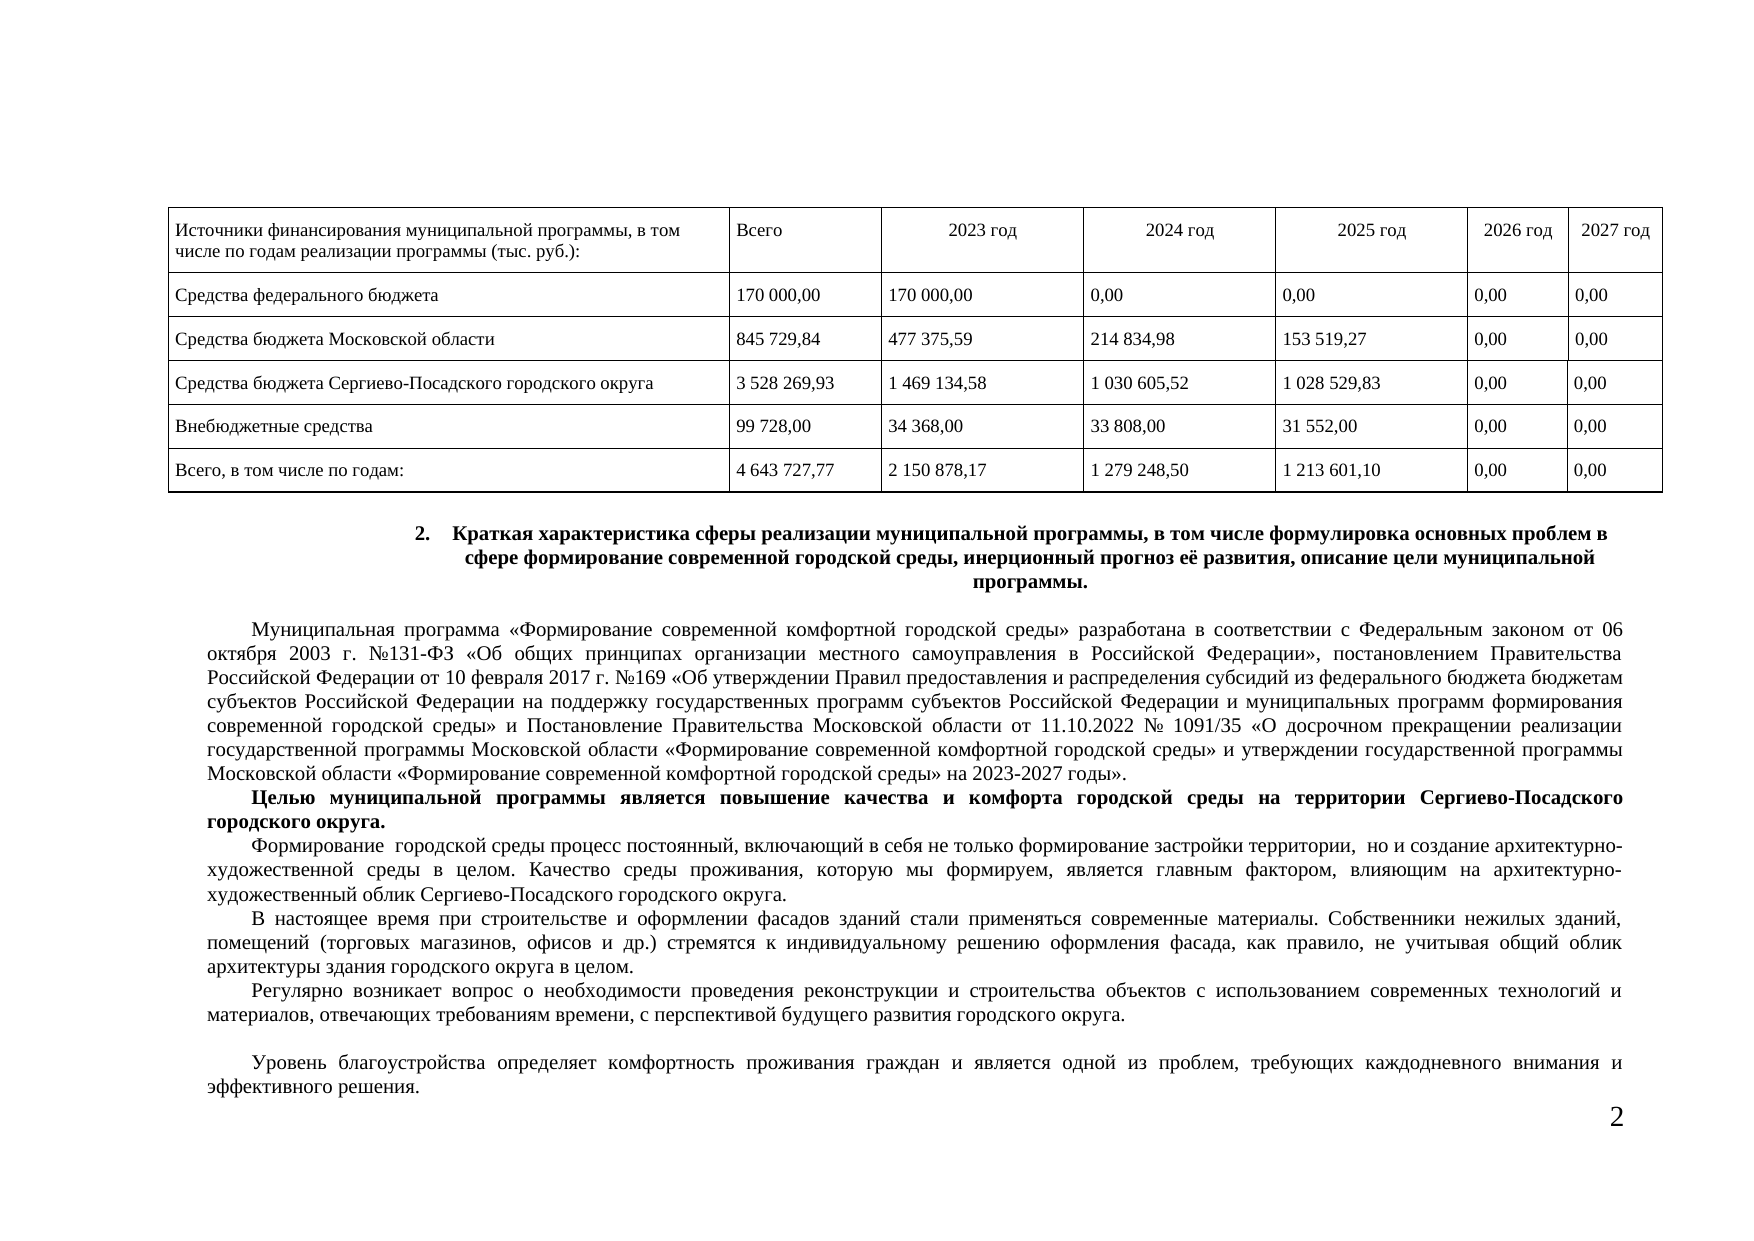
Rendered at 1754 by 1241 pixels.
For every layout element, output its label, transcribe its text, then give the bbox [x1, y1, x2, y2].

table_cell 2026 год [1468, 208, 1568, 272]
table_cell Средства бюджета Сергиево-Посадского городского округа [169, 361, 729, 404]
table_cell 4 643 727,77 [730, 449, 881, 491]
list Краткая характеристика сферы реализации муниципальной программы, в том числе формулировка основных проблем в сфере формирование современной городской среды, инерционный прогноз её развития, описание цели муниципальной программы. [399, 521, 1624, 593]
text Целью муниципальной программы является повышение качества и комфорта городской среды на территории Сергиево-Посадского городского округа. [207, 785, 1624, 833]
table_cell 2027 год [1569, 208, 1662, 272]
text Уровень благоустройства определяет комфортность проживания граждан и является одной из проблем, требующих каждодневного внимания и эффективного решения. [207, 1050, 1624, 1098]
text Регулярно возникает вопрос о необходимости проведения реконструкции и строительства объектов с использованием современных технологий и материалов, отвечающих требованиям времени, с перспективой будущего развития городского округа. [207, 978, 1624, 1026]
table_cell 0,00 [1468, 361, 1567, 404]
table_cell 2024 год [1084, 208, 1275, 272]
table_cell Всего, в том числе по годам: [169, 449, 729, 491]
table_cell 0,00 [1569, 273, 1662, 316]
table_cell 3 528 269,93 [730, 361, 881, 404]
text Формирование городской среды процесс постоянный, включающий в себя не только формирование застройки территории, но и создание архитектурно-художественной среды в целом. Качество среды проживания, которую мы формируем, является главным фактором, влияющим на архитектурно-художественный облик Сергиево-Посадского городского округа. [207, 833, 1624, 906]
table_cell 34 368,00 [882, 405, 1083, 448]
table_cell 153 519,27 [1276, 317, 1467, 360]
table_cell 0,00 [1084, 273, 1275, 316]
table_cell 1 279 248,50 [1084, 449, 1275, 491]
table_cell 0,00 [1468, 273, 1568, 316]
text В настоящее время при строительстве и оформлении фасадов зданий стали применяться современные материалы. Собственники нежилых зданий, помещений (торговых магазинов, офисов и др.) стремятся к индивидуальному решению оформления фасада, как правило, не учитывая общий облик архитектуры здания городского округа в целом. [207, 906, 1624, 978]
text Муниципальная программа «Формирование современной комфортной городской среды» разработана в соответствии с Федеральным законом от 06 октября 2003 г. №131-ФЗ «Об общих принципах организации местного самоуправления в Российской Федерации», постановлением Правительства Российской Федерации от 10 февраля 2017 г. №169 «Об утверждении Правил предоставления и распределения субсидий из федерального бюджета бюджетам субъектов Российской Федерации на поддержку государственных программ субъектов Российской Федерации и муниципальных программ формирования современной городской среды» и Постановление Правительства Московской области от 11.10.2022 № 1091/35 «О досрочном прекращении реализации государственной программы Московской области «Формирование современной комфортной городской среды» и утверждении государственной программы Московской области «Формирование современной комфортной городской среды» на 2023-2027 годы». [207, 617, 1624, 785]
table_cell 1 028 529,83 [1276, 361, 1467, 404]
table_cell 1 469 134,58 [882, 361, 1083, 404]
table_cell 31 552,00 [1276, 405, 1467, 448]
table_cell 1 213 601,10 [1276, 449, 1467, 491]
table_cell 0,00 [1468, 449, 1567, 491]
table_cell 0,00 [1468, 405, 1567, 448]
table_cell 0,00 [1568, 405, 1662, 448]
table_cell 33 808,00 [1084, 405, 1275, 448]
table_cell 214 834,98 [1084, 317, 1275, 360]
table_cell 0,00 [1468, 317, 1568, 360]
table_cell 170 000,00 [882, 273, 1083, 316]
table_cell 2 150 878,17 [882, 449, 1083, 491]
table_cell Средства бюджета Московской области [169, 317, 729, 360]
table_cell 477 375,59 [882, 317, 1083, 360]
table_cell 0,00 [1569, 317, 1662, 360]
table_cell 0,00 [1568, 449, 1662, 491]
table_cell 0,00 [1276, 273, 1467, 316]
table_cell 845 729,84 [730, 317, 881, 360]
table_cell Всего [730, 208, 881, 272]
table_cell 2025 год [1276, 208, 1467, 272]
table_cell 2023 год [882, 208, 1083, 272]
table_cell 170 000,00 [730, 273, 881, 316]
table_cell 1 030 605,52 [1084, 361, 1275, 404]
table_cell Внебюджетные средства [169, 405, 729, 448]
table_cell 0,00 [1568, 361, 1662, 404]
table_cell 99 728,00 [730, 405, 881, 448]
table_cell Средства федерального бюджета [169, 273, 729, 316]
table_cell Источники финансирования муниципальной программы, в том числе по годам реализации программы (тыс. руб.): [169, 208, 729, 272]
